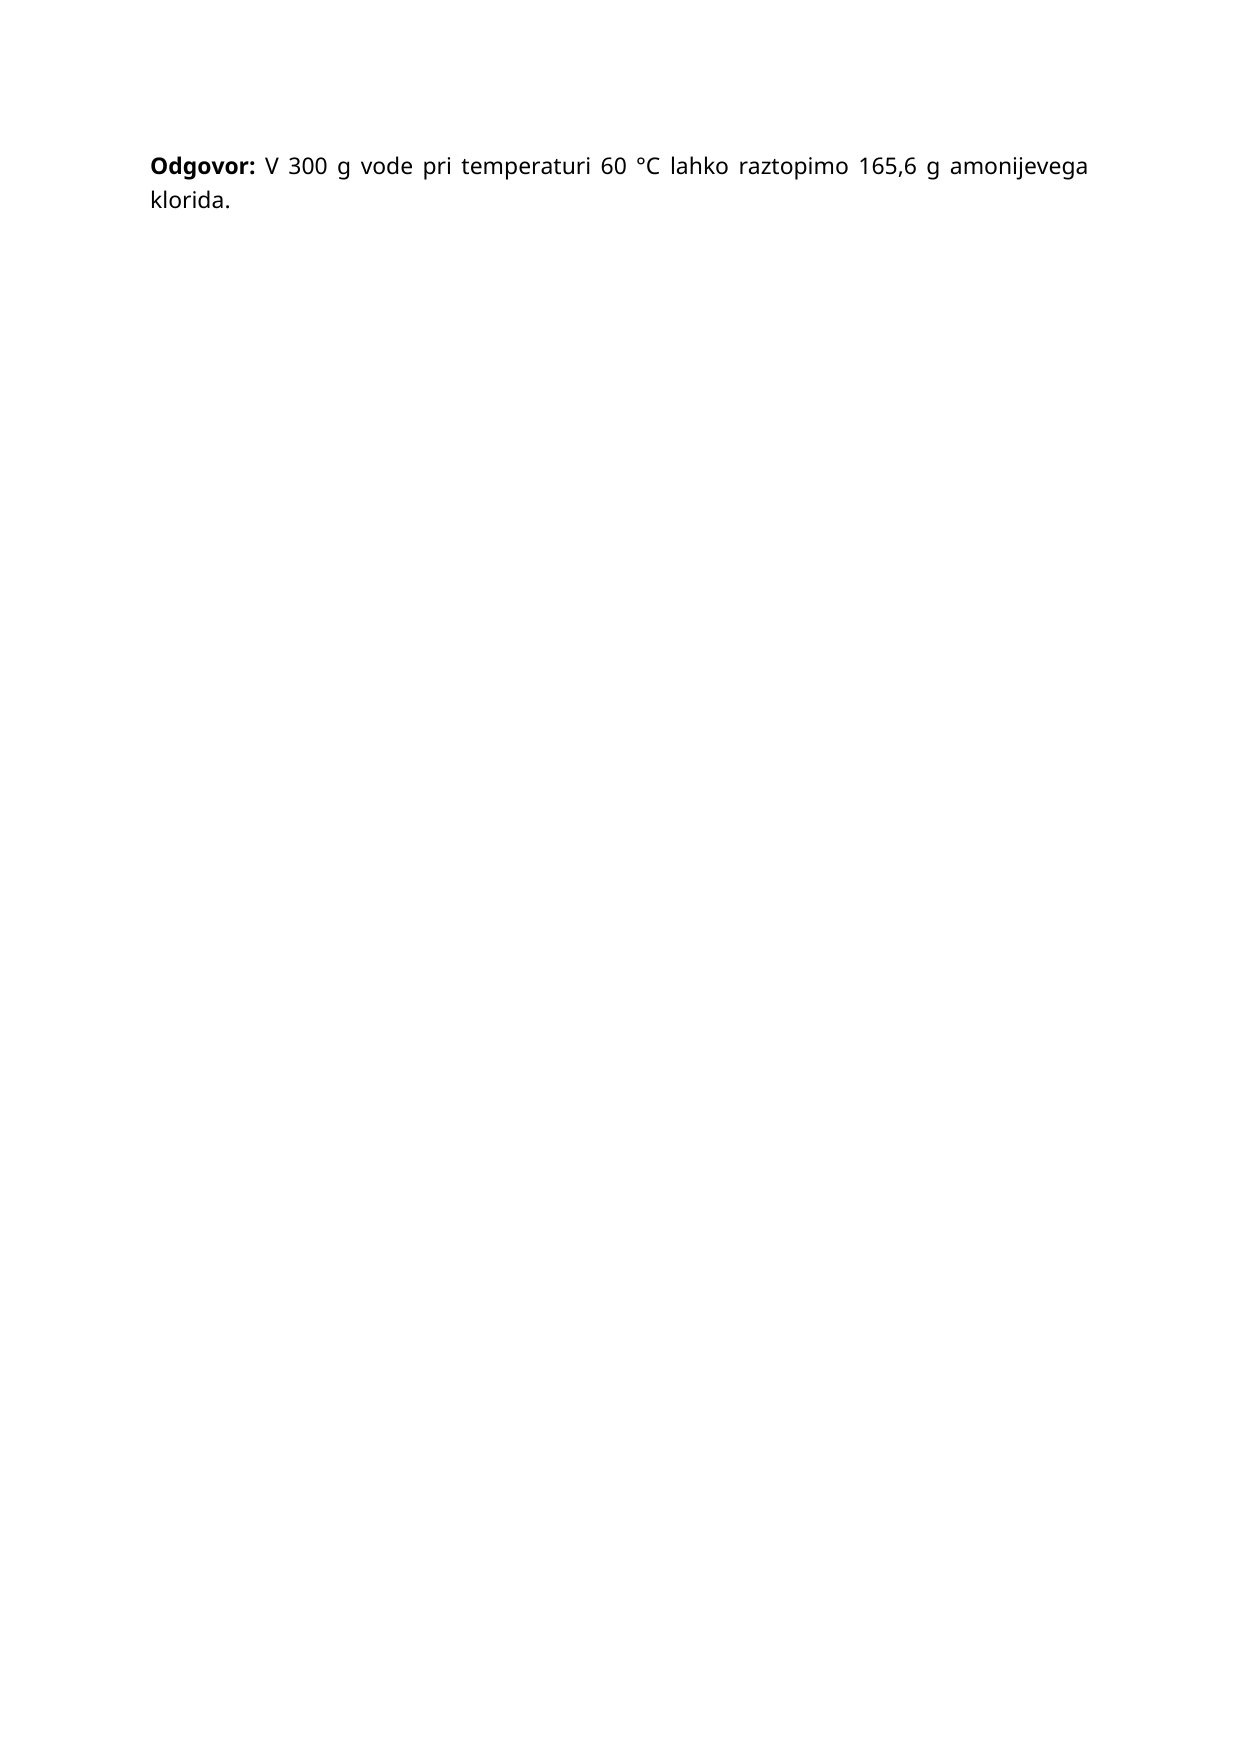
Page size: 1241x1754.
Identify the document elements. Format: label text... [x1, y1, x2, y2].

text Odgovor: V 300 g vode pri temperaturi 60 °C lahko raztopimo 165,6 g amonijevega klorida. [150, 150, 1090, 215]
